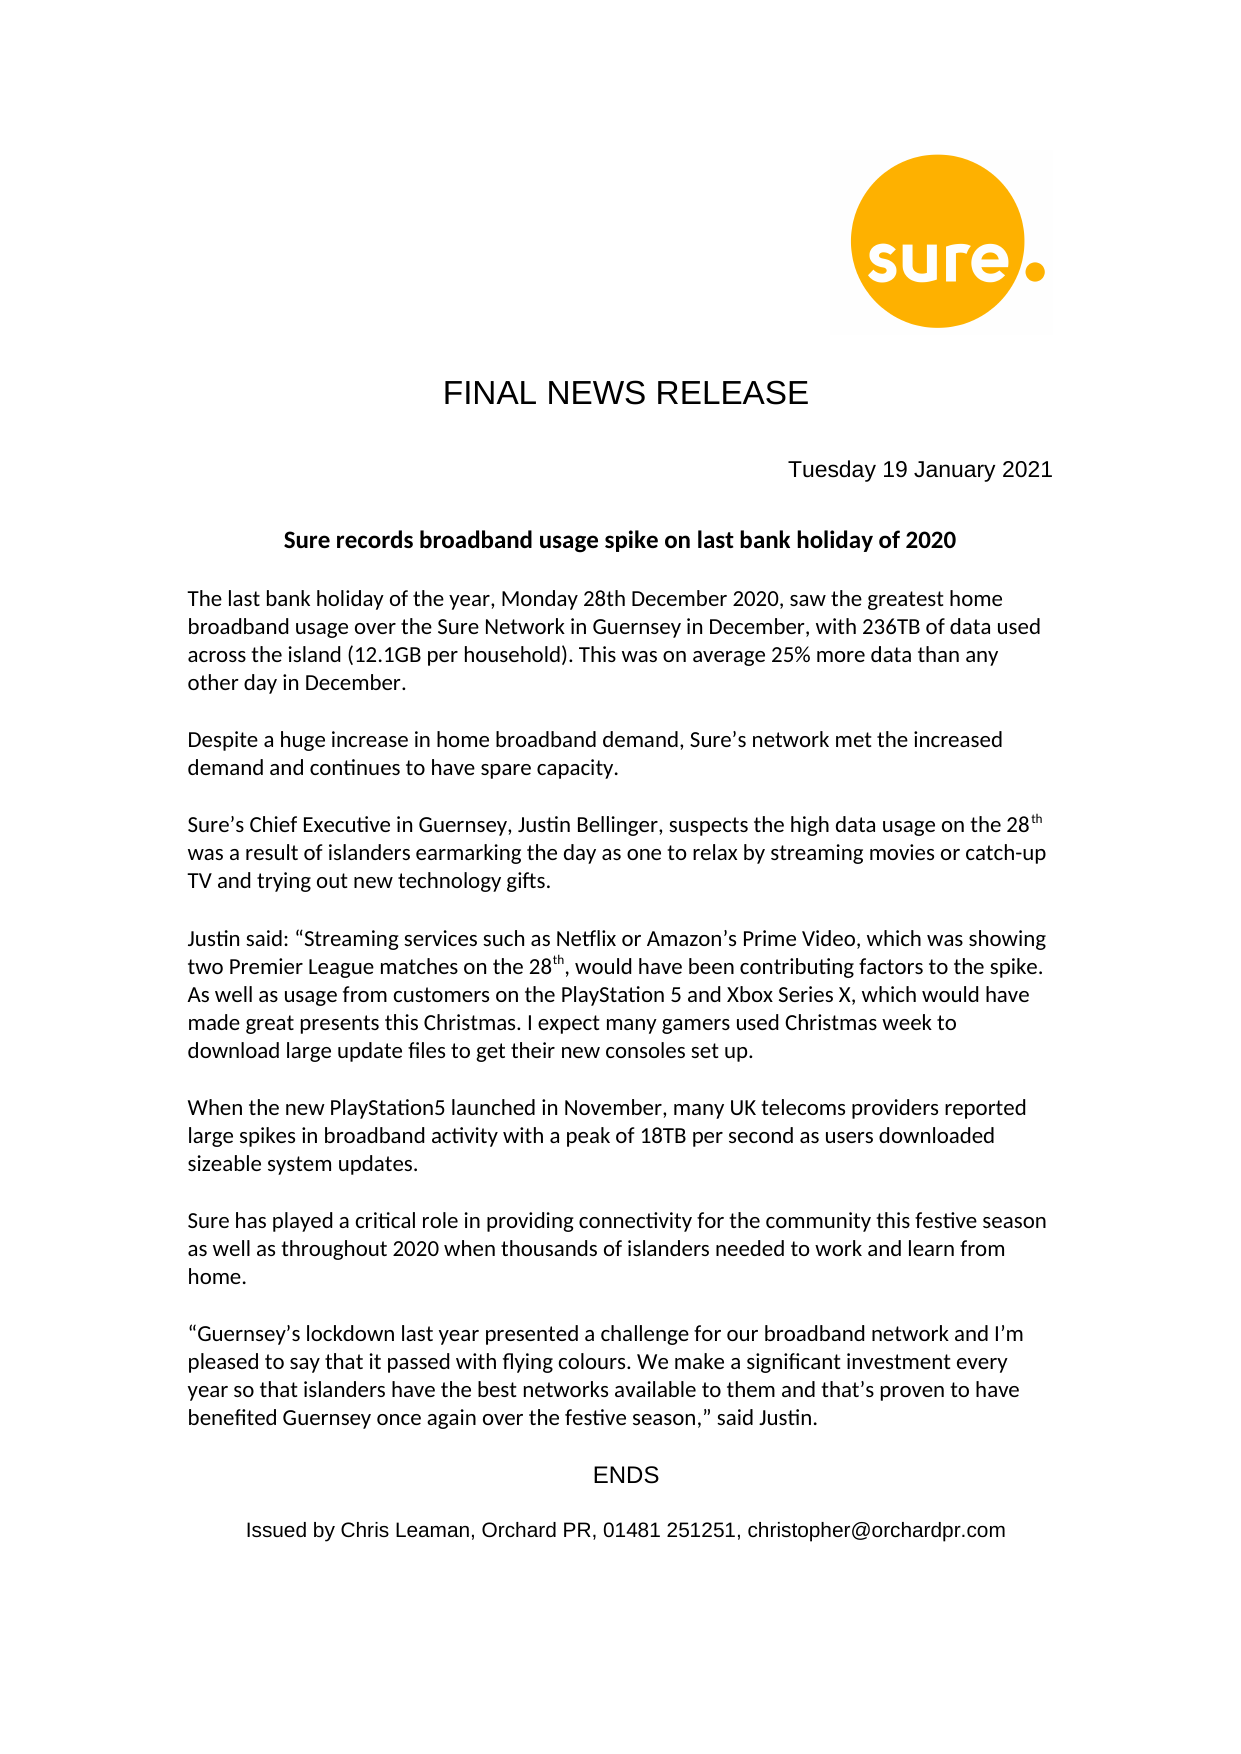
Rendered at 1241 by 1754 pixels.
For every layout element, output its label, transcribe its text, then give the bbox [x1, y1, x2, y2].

text Issued by Chris Leaman, Orchard PR, 01481 251251, christopher@orchardpr.com [187, 1517, 1053, 1541]
text When the new PlayStation5 launched in November, many UK telecoms providers reported large spikes in broadband activity with a peak of 18TB per second as users downloaded sizeable system updates. [187, 1093, 1053, 1177]
text Sure records broadband usage spike on last bank holiday of 2020 [187, 524, 1053, 555]
text Sure’s Chief Executive in Guernsey, Justin Bellinger, suspects the high data usage on the 28th was a result of islanders earmarking the day as one to relax by streaming movies or catch-up TV and trying out new technology gifts. [187, 811, 1053, 894]
text “Guernsey’s lockdown last year presented a challenge for our broadband network and I’m pleased to say that it passed with flying colours. We make a significant investment every year so that islanders have the best networks available to them and that’s proven to have benefited Guernsey once again over the festive season,” said Justin. [187, 1319, 1053, 1432]
text Justin said: “Streaming services such as Netflix or Amazon’s Prime Video, which was showing two Premier League matches on the 28th, would have been contributing factors to the spike. As well as usage from customers on the PlayStation 5 and Xbox Series X, which would have made great presents this Christmas. I expect many gamers used Christmas week to download large update files to get their new consoles set up. [187, 924, 1053, 1064]
text Despite a huge increase in home broadband demand, Sure’s network met the increased demand and continues to have spare capacity. [187, 725, 1053, 781]
text The last bank holiday of the year, Monday 28th December 2020, saw the greatest home broadband usage over the Sure Network in Guernsey in December, with 236TB of data used across the island (12.1GB per household). This was on average 25% more data than any other day in December. [187, 584, 1053, 696]
text FINAL NEWS RELEASE [187, 373, 1053, 412]
picture [830, 150, 1053, 335]
text ENDS [187, 1461, 1053, 1488]
text Sure has played a critical role in providing connectivity for the community this festive season as well as throughout 2020 when thousands of islanders needed to work and learn from home. [187, 1206, 1053, 1290]
text Tuesday 19 January 2021 [187, 456, 1053, 482]
